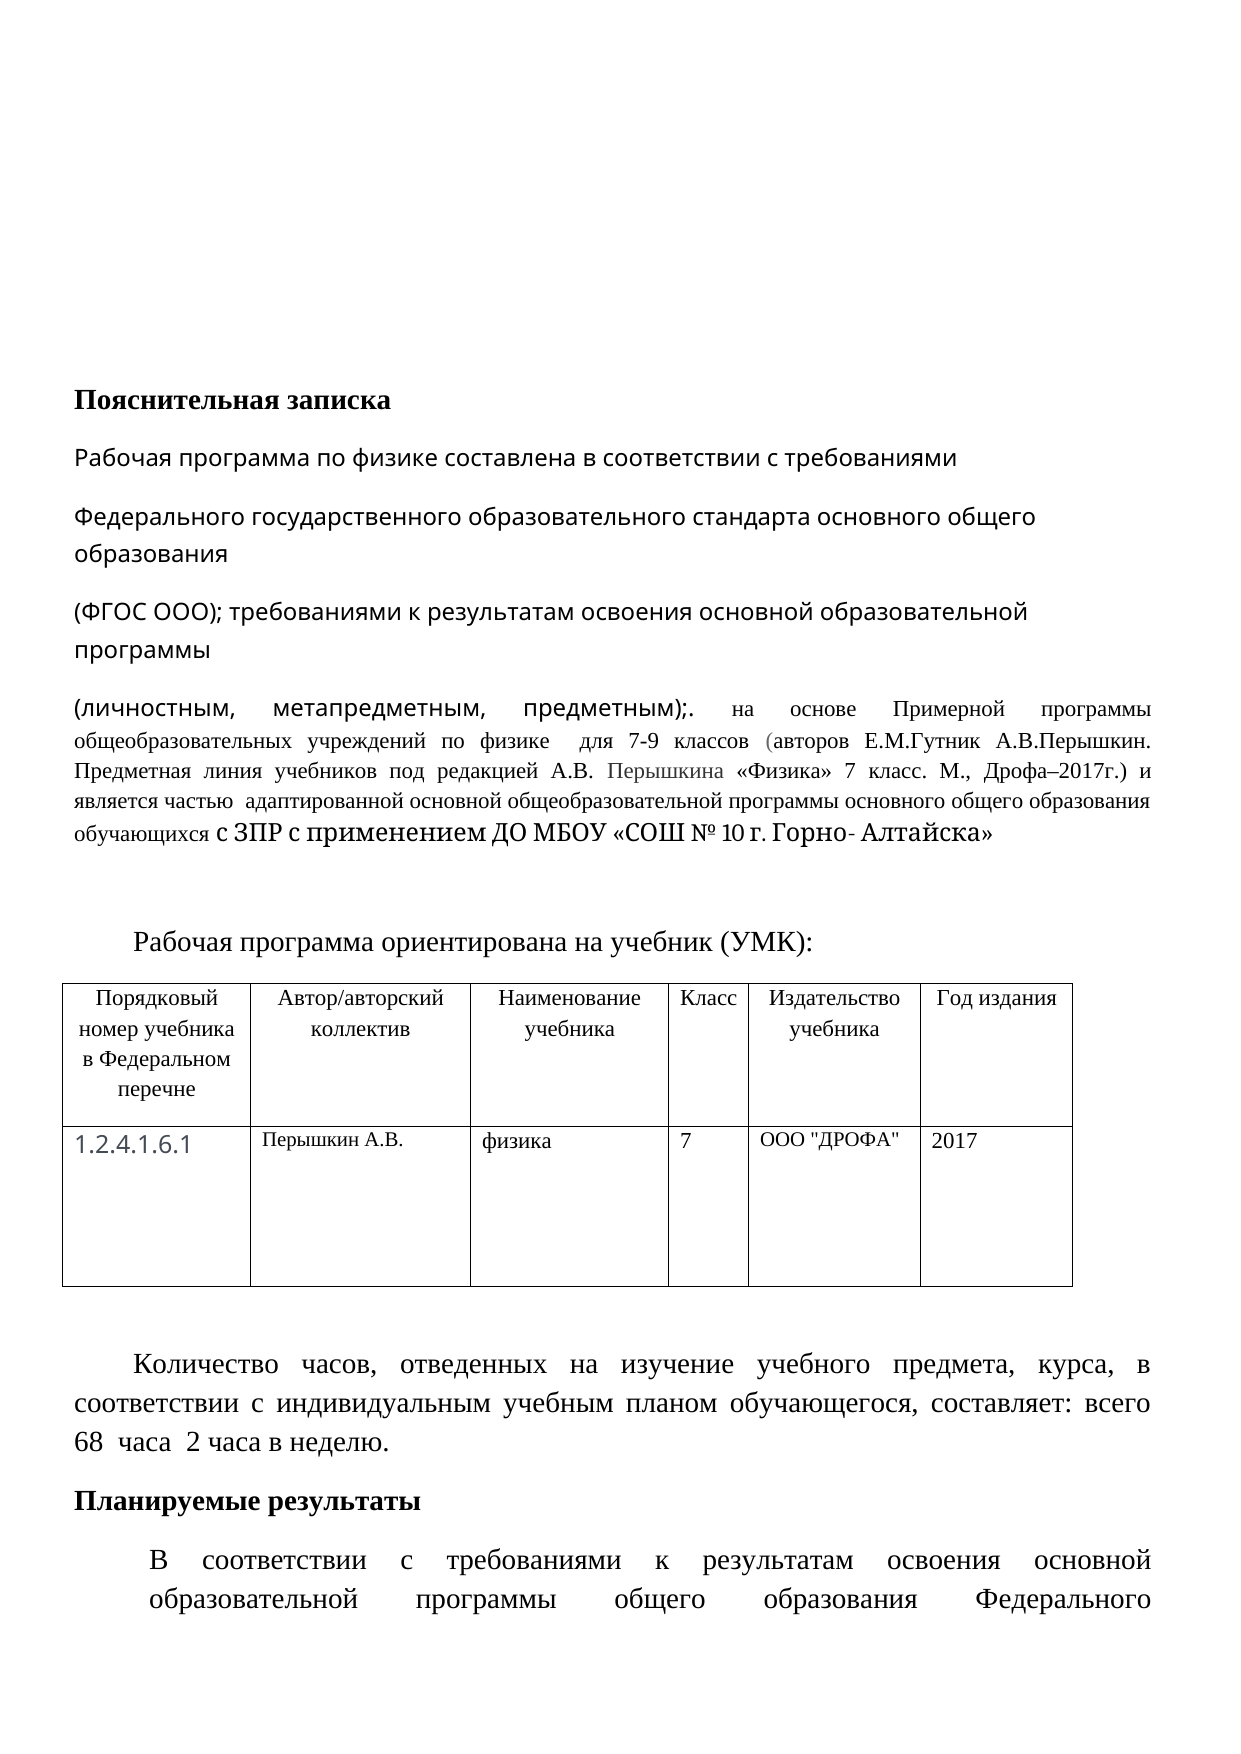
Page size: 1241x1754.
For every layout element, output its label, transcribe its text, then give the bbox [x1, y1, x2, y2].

text Федерального государственного образовательного стандарта основного общего образования [74, 499, 1152, 569]
text (ФГОС ООО); требованиями к результатам освоения основной образовательной программы [74, 595, 1152, 665]
text Рабочая программа ориентирована на учебник (УМК): [74, 924, 1152, 957]
table_cell ООО "ДРОФА" [749, 1127, 920, 1286]
table_cell Перышкин А.В. [251, 1127, 470, 1286]
text Пояснительная записка [74, 382, 1152, 415]
table_header Автор/авторский коллектив [251, 984, 470, 1126]
table_header Наименование учебника [471, 984, 668, 1126]
table_cell физика [471, 1127, 668, 1286]
text Рабочая программа по физике составлена в соответствии с требованиями [74, 441, 1152, 474]
text Планируемые результаты [74, 1483, 1152, 1517]
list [149, 1542, 1152, 1614]
text Количество часов, отведенных на изучение учебного предмета, курса, в соответствии с индивидуальным учебным планом обучающегося, составляет: всего 68 часа 2 часа в неделю. [74, 1347, 1152, 1457]
table_header Класс [669, 984, 748, 1126]
table_cell 1.2.4.1.6.1 [63, 1127, 250, 1286]
text (личностным, метапредметным, предметным);. на основе Примерной программы общеобразовательных учреждений по физике для 7-9 классов (авторов Е.М.Гутник А.В.Перышкин. Предметная линия учебников под редакцией А.В. Перышкина «Физика» 7 класс. М., Дрофа–2017г.) и является частью адаптированной основной общеобразовательной программы основного общего образования обучающихся с ЗПР с применением ДО МБОУ «СОШ № 10 г. Горно- Алтайска» [74, 691, 1152, 848]
table_cell 2017 [921, 1127, 1072, 1286]
table_header Год издания [921, 984, 1072, 1126]
table_header Издательство учебника [749, 984, 920, 1126]
table_cell 7 [669, 1127, 748, 1286]
table_header Порядковый номер учебника в Федеральном перечне [63, 984, 250, 1126]
